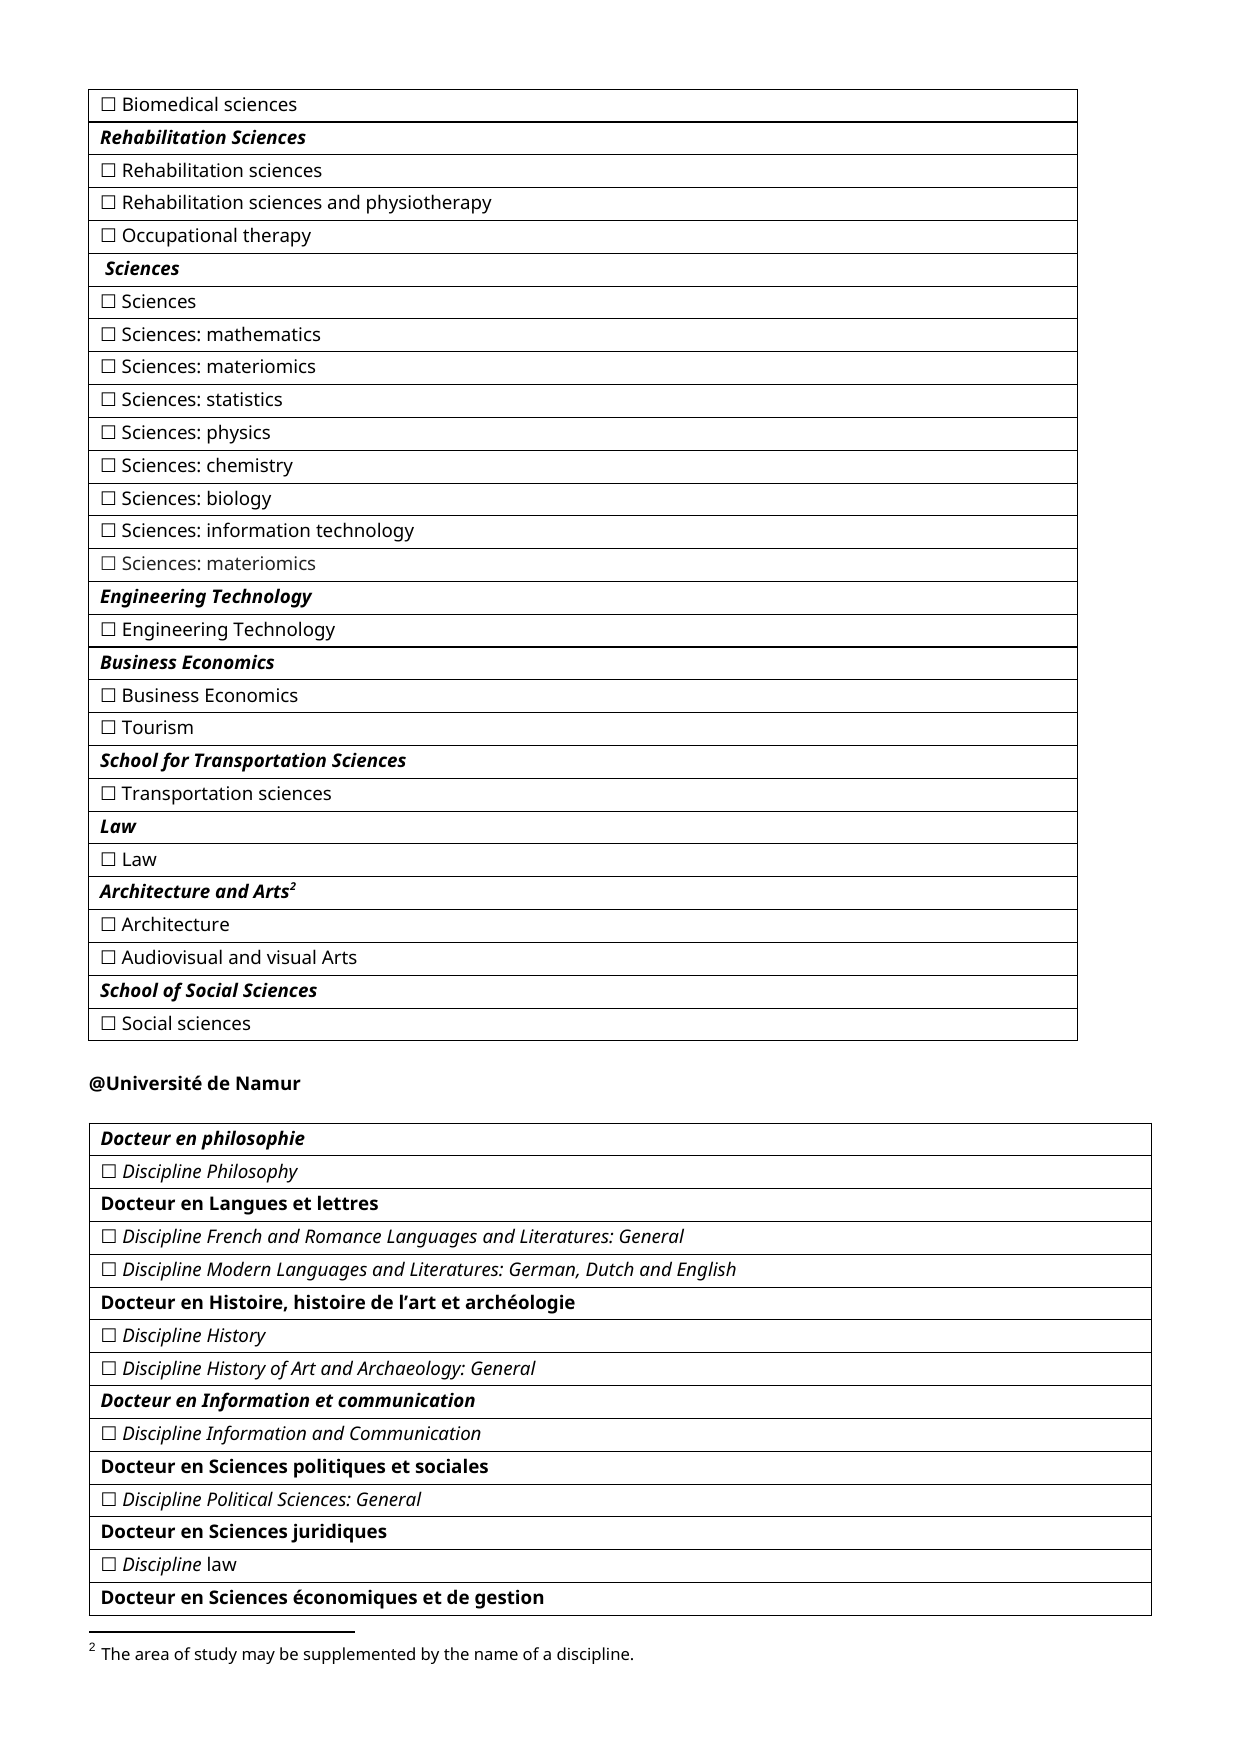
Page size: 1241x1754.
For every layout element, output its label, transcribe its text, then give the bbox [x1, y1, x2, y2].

table_cell Sciences: mathematics [89, 319, 1077, 351]
text @Université de Namur [89, 1068, 1152, 1095]
table_cell Discipline Political Sciences: General [90, 1485, 1151, 1516]
table_cell School of Social Sciences [89, 976, 1077, 1007]
table_cell Sciences [89, 254, 1077, 286]
table_cell Sciences: information technology [89, 516, 1077, 548]
table_cell Sciences: materiomics [89, 352, 1077, 384]
table_cell Docteur en Sciences juridiques [90, 1517, 1151, 1549]
table_cell Law [89, 844, 1077, 876]
table_header Docteur en philosophie [90, 1124, 1151, 1155]
table_cell Social sciences [89, 1009, 1077, 1040]
table_cell Audiovisual and visual Arts [89, 943, 1077, 974]
table_cell Sciences: physics [89, 418, 1077, 449]
table_cell Business Economics [89, 648, 1077, 679]
table_cell Rehabilitation sciences and physiotherapy [89, 188, 1077, 220]
table_cell Docteur en Sciences économiques et de gestion [90, 1583, 1151, 1615]
table_cell Architecture [89, 910, 1077, 942]
table_cell Discipline Modern Languages and Literatures: German, Dutch and English [90, 1255, 1151, 1287]
table_cell Rehabilitation Sciences [89, 123, 1077, 154]
table_cell Docteur en Sciences politiques et sociales [90, 1452, 1151, 1483]
table_cell Discipline History of Art and Archaeology: General [90, 1353, 1151, 1385]
table_cell Docteur en Langues et lettres [90, 1189, 1151, 1221]
table_cell Tourism [89, 713, 1077, 745]
table_cell Sciences: statistics [89, 385, 1077, 417]
table_cell Engineering Technology [89, 615, 1077, 646]
table_cell Sciences [89, 287, 1077, 318]
table_cell Architecture and Arts [89, 877, 1077, 909]
table_cell School for Transportation Sciences [89, 746, 1077, 778]
table_cell Rehabilitation sciences [89, 155, 1077, 187]
table_cell Business Economics [89, 680, 1077, 712]
table_cell Discipline Information and Communication [90, 1419, 1151, 1451]
table_cell Discipline law [90, 1550, 1151, 1582]
table_cell Occupational therapy [89, 221, 1077, 253]
table_cell Discipline French and Romance Languages and Literatures: General [90, 1222, 1151, 1254]
table_cell Law [89, 812, 1077, 843]
table_cell Docteur en Histoire, histoire de l’art et archéologie [90, 1288, 1151, 1319]
table_cell Discipline History [90, 1320, 1151, 1352]
table_cell Sciences: biology [89, 484, 1077, 515]
table_cell Sciences: chemistry [89, 451, 1077, 482]
table_cell Docteur en Information et communication [90, 1386, 1151, 1418]
table_cell Transportation sciences [89, 779, 1077, 811]
table_cell Discipline Philosophy [90, 1156, 1151, 1188]
table_cell Engineering Technology [89, 582, 1077, 614]
table_cell ☐ Sciences: materiomics [89, 549, 1077, 581]
table_cell Biomedical sciences [89, 90, 1077, 121]
